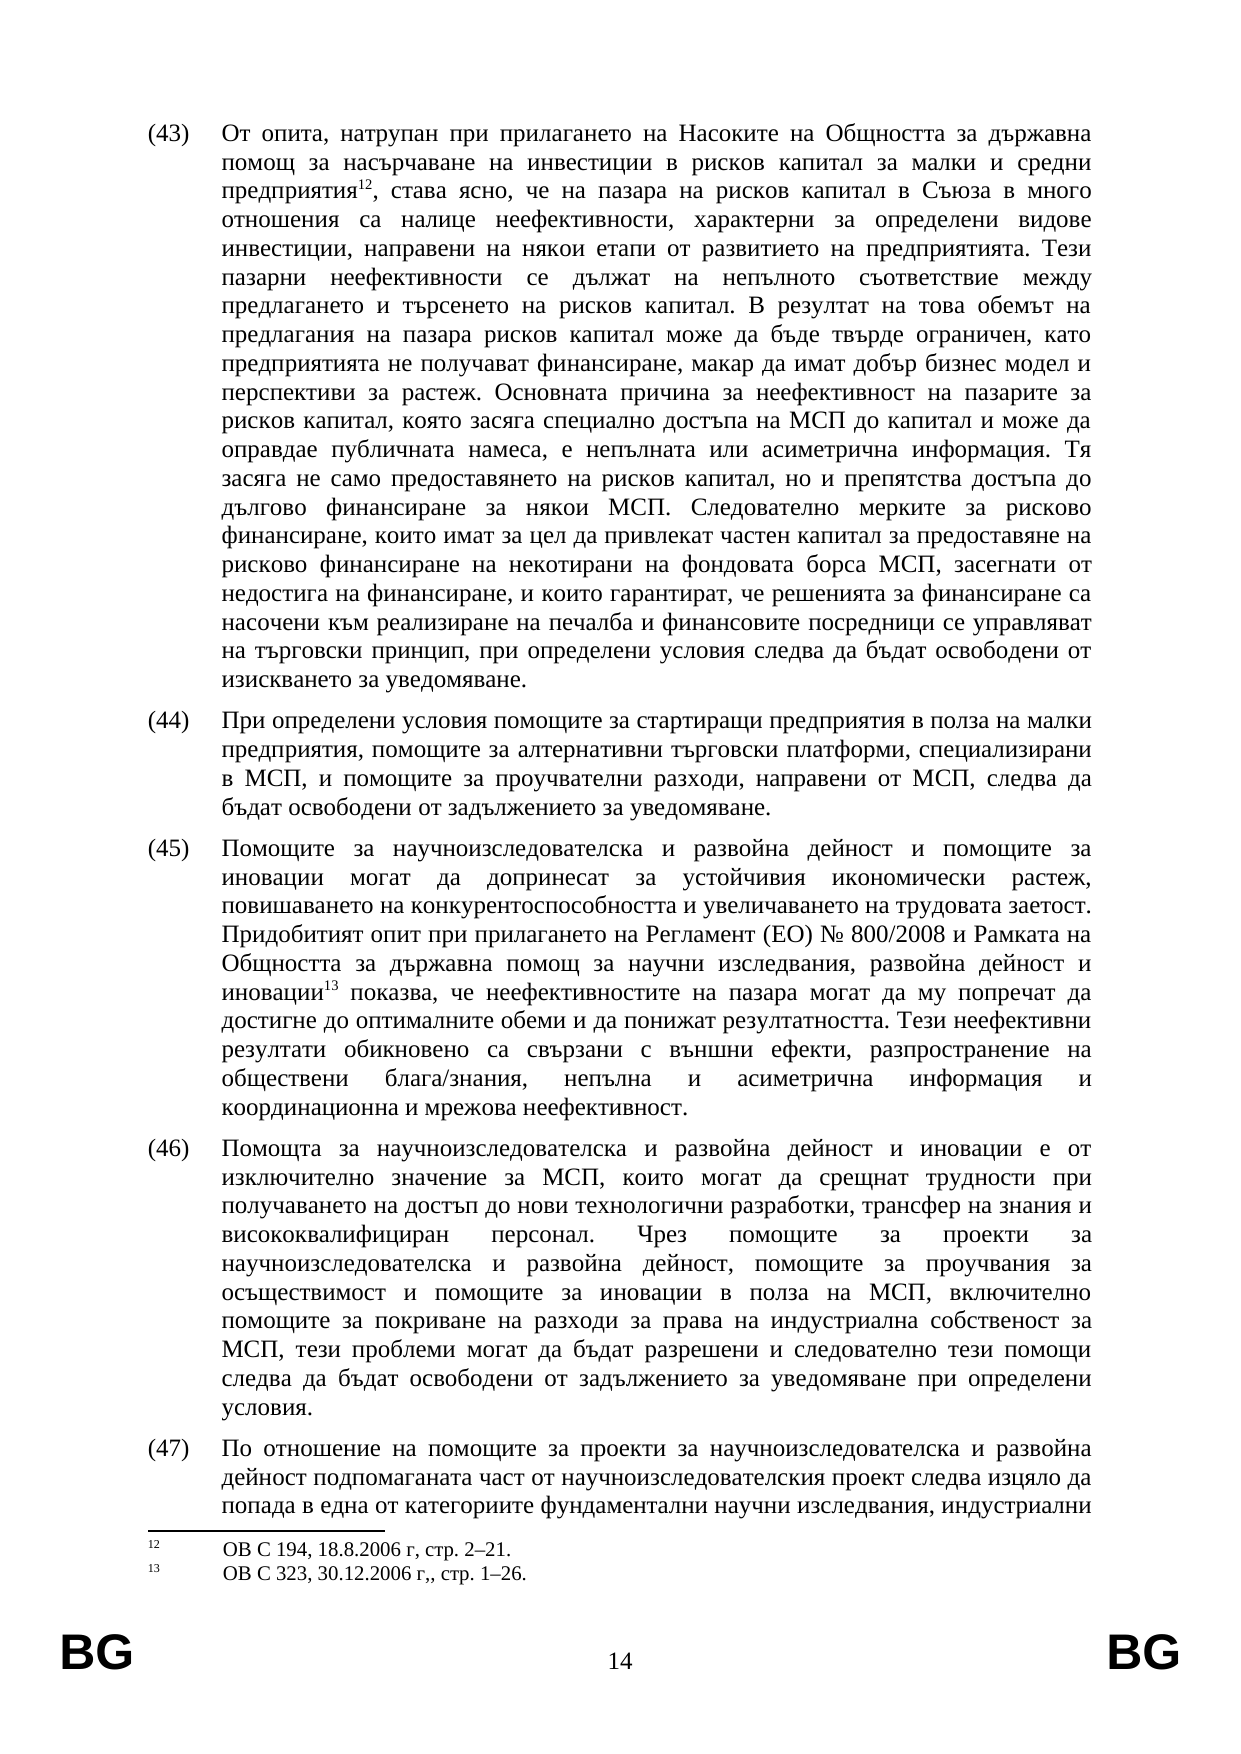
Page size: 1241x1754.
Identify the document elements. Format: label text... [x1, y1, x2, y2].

text От опита, натрупан при прилагането на Насоките на Общността за държавна помощ за насърчаване на инвестиции в рисков капитал за малки и средни предприятия, става ясно, че на пазара на рисков капитал в Съюза в много отношения са налице неефективности, характерни за определени видове инвестиции, направени на някои етапи от развитието на предприятията. Тези пазарни неефективности се дължат на непълното съответствие между предлагането и търсенето на рисков капитал. В резултат на това обемът на предлагания на пазара рисков капитал може да бъде твърде ограничен, като предприятията не получават финансиране, макар да имат добър бизнес модел и перспективи за растеж. Основната причина за неефективност на пазарите за рисков капитал, която засяга специално достъпа на МСП до капитал и може да оправдае публичната намеса, е непълната или асиметрична информация. Тя засяга не само предоставянето на рисков капитал, но и препятства достъпа до дългово финансиране за някои МСП. Следователно мерките за рисково финансиране, които имат за цел да привлекат частен капитал за предоставяне на рисково финансиране на некотирани на фондовата борса МСП, засегнати от недостига на финансиране, и които гарантират, че решенията за финансиране са насочени към реализиране на печалба и финансовите посредници се управляват на търговски принцип, при определени условия следва да бъдат освободени от изискването за уведомяване. [148, 118, 1093, 693]
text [148, 1433, 1093, 1519]
text При определени условия помощите за стартиращи предприятия в полза на малки предприятия, помощите за алтернативни търговски платформи, специализирани в МСП, и помощите за проучвателни разходи, направени от МСП, следва да бъдат освободени от задължението за уведомяване. [148, 706, 1093, 821]
text Помощта за научноизследователска и развойна дейност и иновации е от изключително значение за МСП, които могат да срещнат трудности при получаването на достъп до нови технологични разработки, трансфер на знания и висококвалифициран персонал. Чрез помощите за проекти за научноизследователска и развойна дейност, помощите за проучвания за осъществимост и помощите за иновации в полза на МСП, включително помощите за покриване на разходи за права на индустриална собственост за МСП, тези проблеми могат да бъдат разрешени и следователно тези помощи следва да бъдат освободени от задължението за уведомяване при определени условия. [148, 1133, 1093, 1421]
text Помощите за научноизследователска и развойна дейност и помощите за иновации могат да допринесат за устойчивия икономически растеж, повишаването на конкурентоспособността и увеличаването на трудовата заетост. Придобитият опит при прилагането на Регламент (ЕО) № 800/2008 и Рамката на Общността за държавна помощ за научни изследвания, развойна дейност и иновации показва, че неефективностите на пазара могат да му попречат да достигне до оптималните обеми и да понижат резултатността. Тези неефективни резултати обикновено са свързани с външни ефекти, разпространение на обществени блага/знания, непълна и асиметрична информация и координационна и мрежова неефективност. [148, 833, 1093, 1121]
